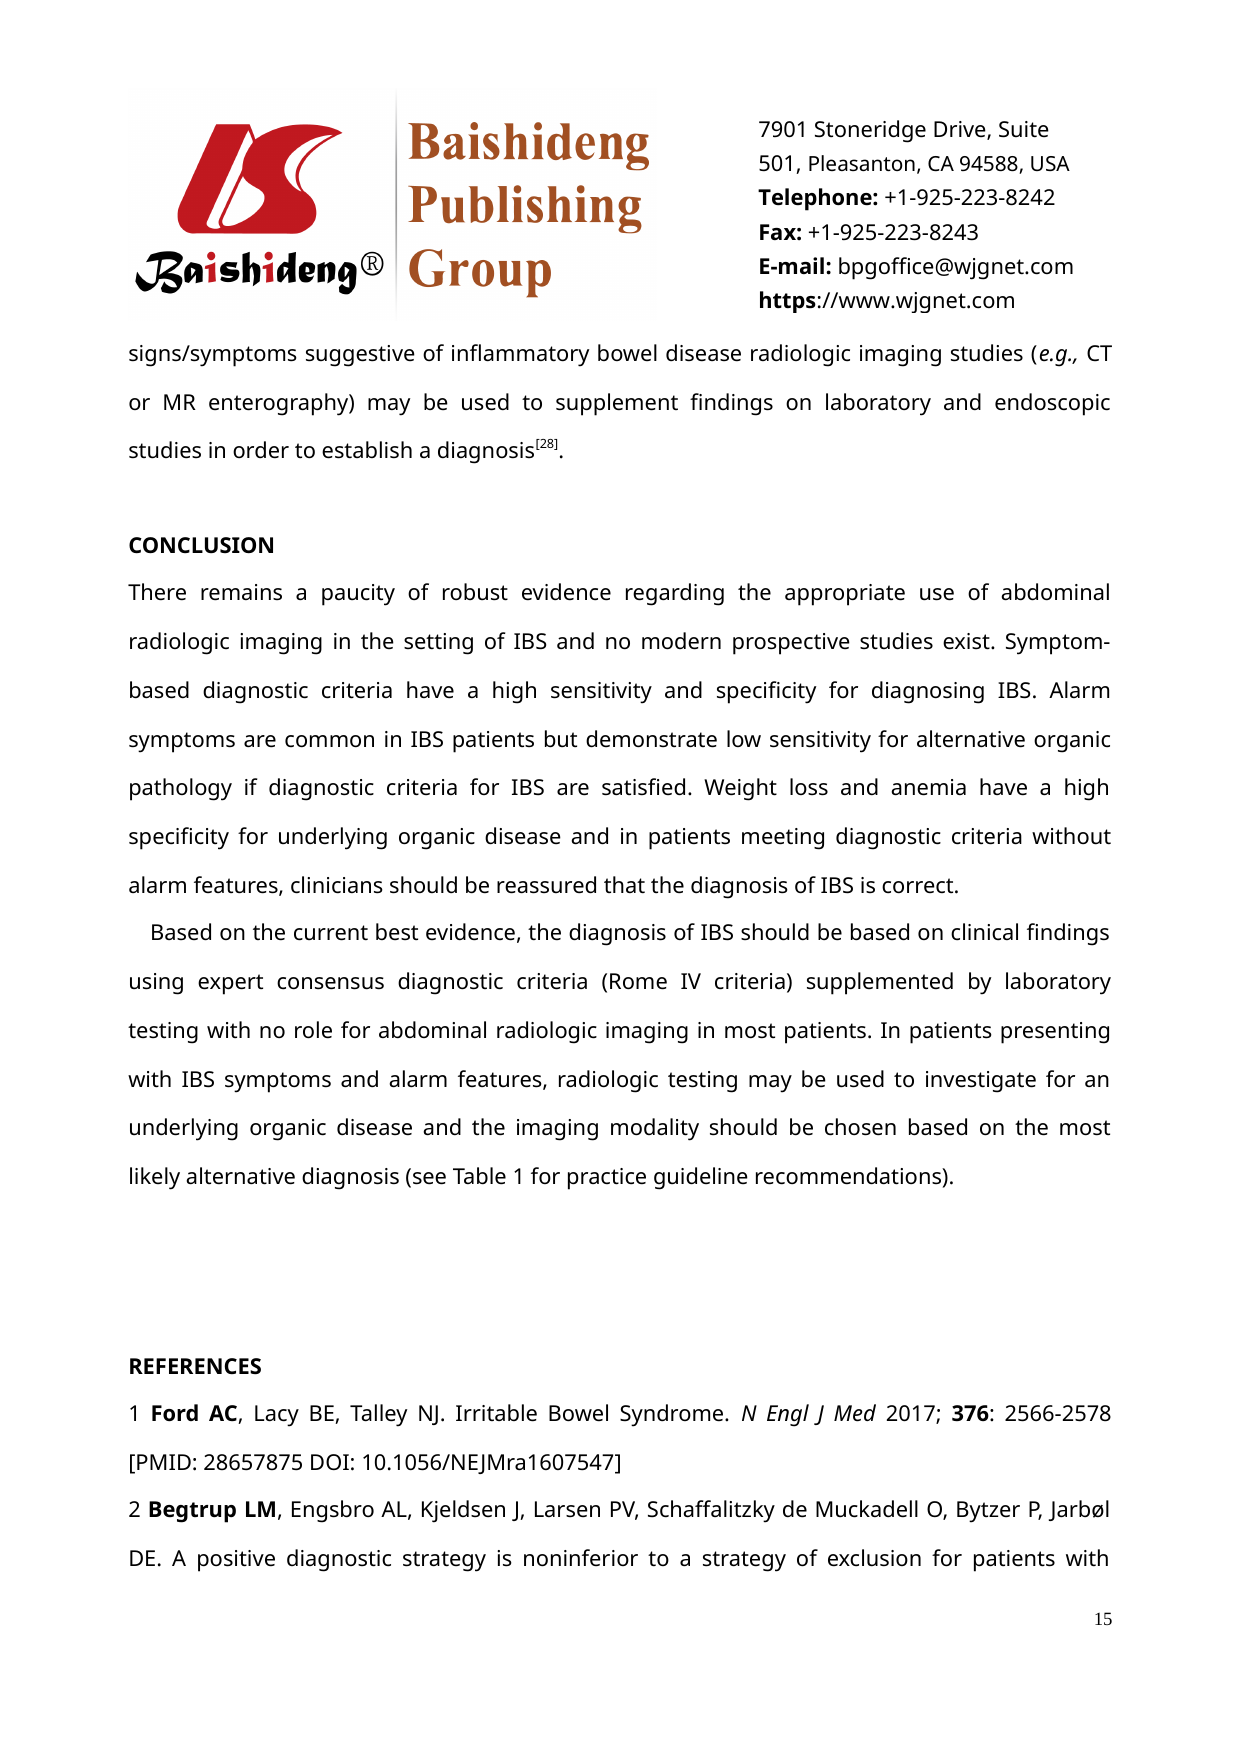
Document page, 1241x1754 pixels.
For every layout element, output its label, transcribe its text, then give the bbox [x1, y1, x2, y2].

picture [128, 88, 658, 321]
text There remains a paucity of robust evidence regarding the appropriate use of abdominal radiologic imaging in the setting of IBS and no modern prospective studies exist. Symptom-based diagnostic criteria have a high sensitivity and specificity for diagnosing IBS. Alarm symptoms are common in IBS patients but demonstrate low sensitivity for alternative organic pathology if diagnostic criteria for IBS are satisfied. Weight loss and anemia have a high specificity for underlying organic disease and in patients meeting diagnostic criteria without alarm features, clinicians should be reassured that the diagnosis of IBS is correct. [128, 576, 1112, 901]
text Based on the current best evidence, the diagnosis of IBS should be based on clinical findings using expert consensus diagnostic criteria (Rome IV criteria) supplemented by laboratory testing with no role for abdominal radiologic imaging in most patients. In patients presenting with IBS symptoms and alarm features, radiologic testing may be used to investigate for an underlying organic disease and the imaging modality should be chosen based on the most likely alternative diagnosis (see Table 1 for practice guideline recommendations). [128, 916, 1112, 1192]
text 1 Ford AC, Lacy BE, Talley NJ. Irritable Bowel Syndrome. N Engl J Med 2017; 376: 2566-2578 [PMID: 28657875 DOI: 10.1056/NEJMra1607547] [128, 1397, 1112, 1478]
text CONCLUSION [128, 529, 1112, 561]
text REFERENCES [128, 1349, 1112, 1382]
